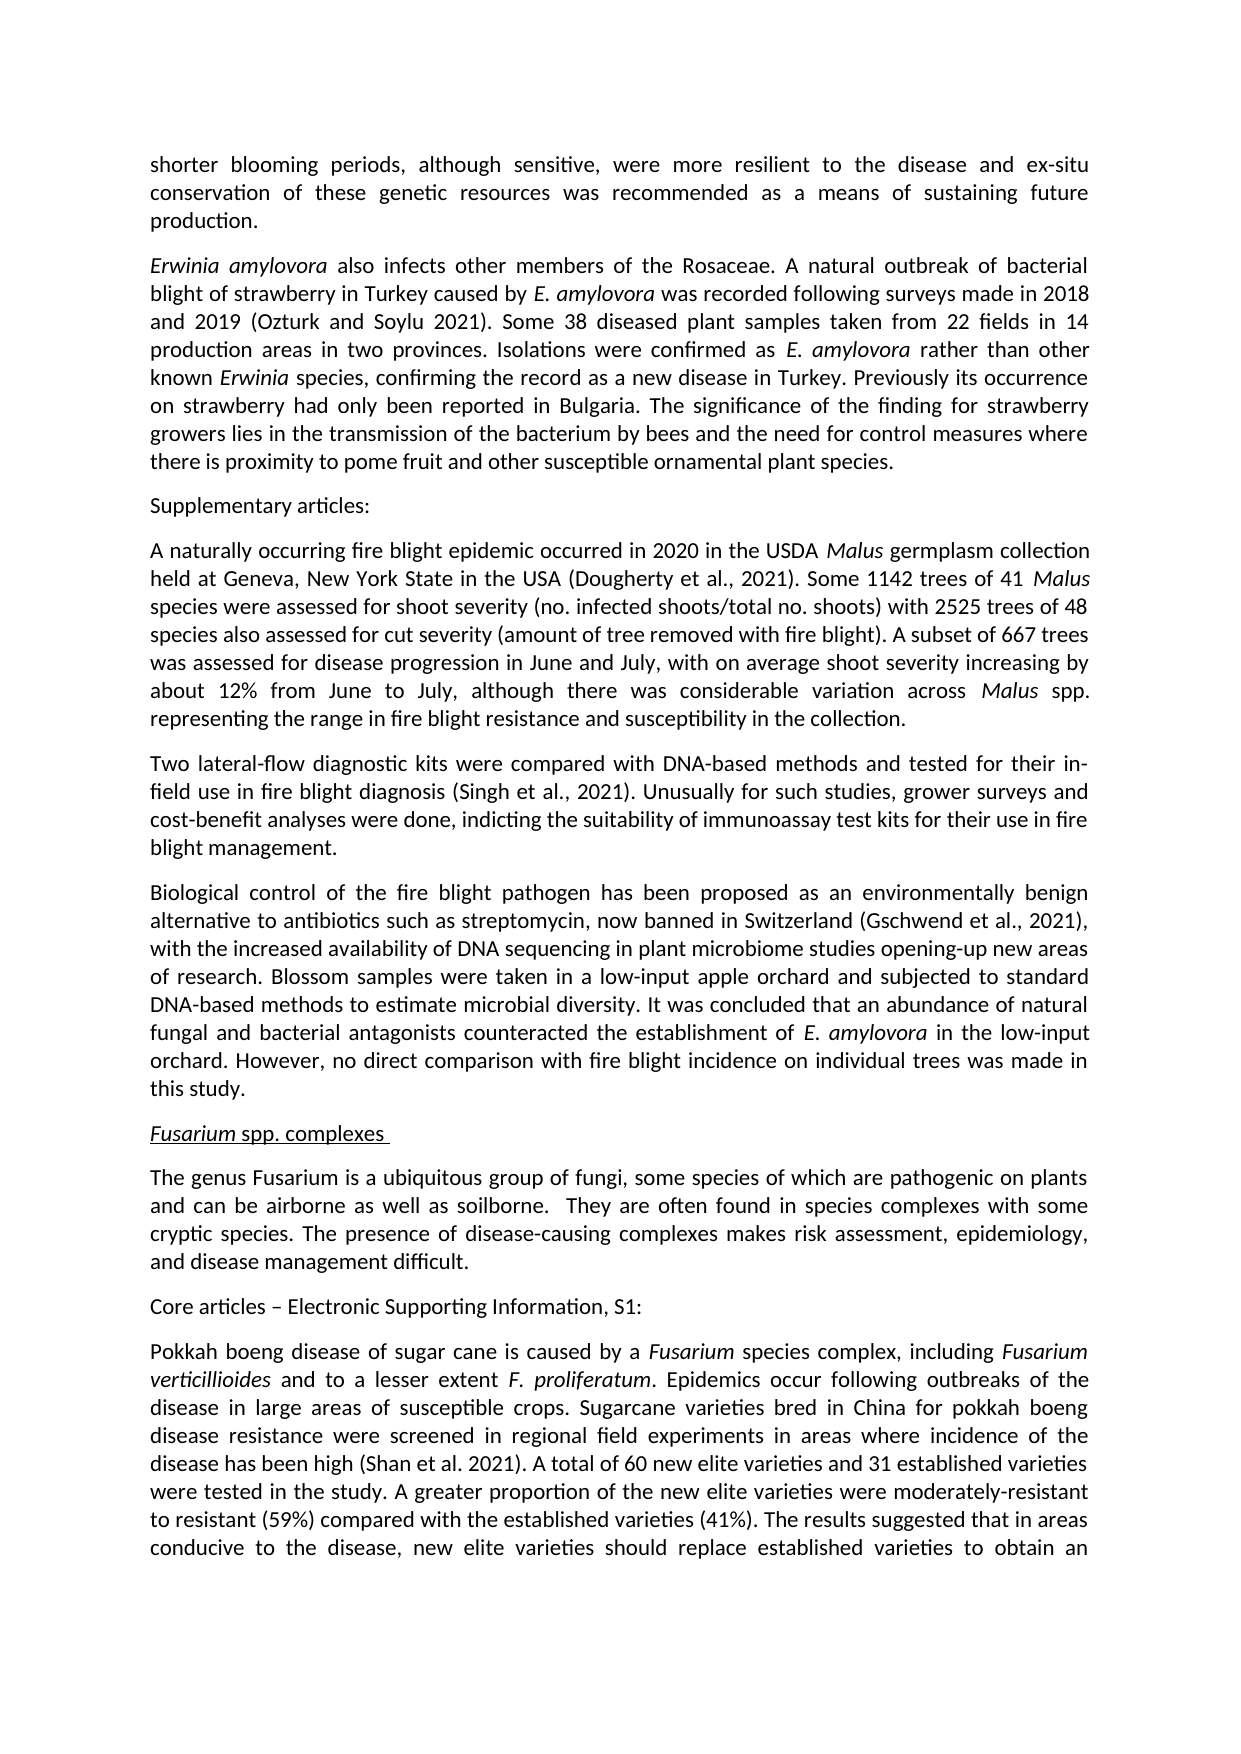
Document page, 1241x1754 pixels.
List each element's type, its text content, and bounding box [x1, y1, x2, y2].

text Two lateral-flow diagnostic kits were compared with DNA-based methods and tested for their in-field use in fire blight diagnosis (Singh et al., 2021). Unusually for such studies, grower surveys and cost-benefit analyses were done, indicting the suitability of immunoassay test kits for their use in fire blight management. [150, 749, 1090, 861]
text Fusarium spp. complexes [150, 1119, 1090, 1147]
text Core articles – Electronic Supporting Information, S1: [150, 1292, 1090, 1320]
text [150, 1337, 1090, 1561]
text Erwinia amylovora also infects other members of the Rosaceae. A natural outbreak of bacterial blight of strawberry in Turkey caused by E. amylovora was recorded following surveys made in 2018 and 2019 (Ozturk and Soylu 2021). Some 38 diseased plant samples taken from 22 fields in 14 production areas in two provinces. Isolations were confirmed as E. amylovora rather than other known Erwinia species, confirming the record as a new disease in Turkey. Previously its occurrence on strawberry had only been reported in Bulgaria. The significance of the finding for strawberry growers lies in the transmission of the bacterium by bees and the need for control measures where there is proximity to pome fruit and other susceptible ornamental plant species. [150, 251, 1090, 475]
text Biological control of the fire blight pathogen has been proposed as an environmentally benign alternative to antibiotics such as streptomycin, now banned in Switzerland (Gschwend et al., 2021), with the increased availability of DNA sequencing in plant microbiome studies opening-up new areas of research. Blossom samples were taken in a low-input apple orchard and subjected to standard DNA-based methods to estimate microbial diversity. It was concluded that an abundance of natural fungal and bacterial antagonists counteracted the establishment of E. amylovora in the low-input orchard. However, no direct comparison with fire blight incidence on individual trees was made in this study. [150, 878, 1090, 1102]
text Supplementary articles: [150, 492, 1090, 519]
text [150, 150, 1090, 234]
text The genus Fusarium is a ubiquitous group of fungi, some species of which are pathogenic on plants and can be airborne as well as soilborne. They are often found in species complexes with some cryptic species. The presence of disease-causing complexes makes risk assessment, epidemiology, and disease management difficult. [150, 1163, 1090, 1275]
text A naturally occurring fire blight epidemic occurred in 2020 in the USDA Malus germplasm collection held at Geneva, New York State in the USA (Dougherty et al., 2021). Some 1142 trees of 41 Malus species were assessed for shoot severity (no. infected shoots/total no. shoots) with 2525 trees of 48 species also assessed for cut severity (amount of tree removed with fire blight). A subset of 667 trees was assessed for disease progression in June and July, with on average shoot severity increasing by about 12% from June to July, although there was considerable variation across Malus spp. representing the range in fire blight resistance and susceptibility in the collection. [150, 536, 1090, 732]
